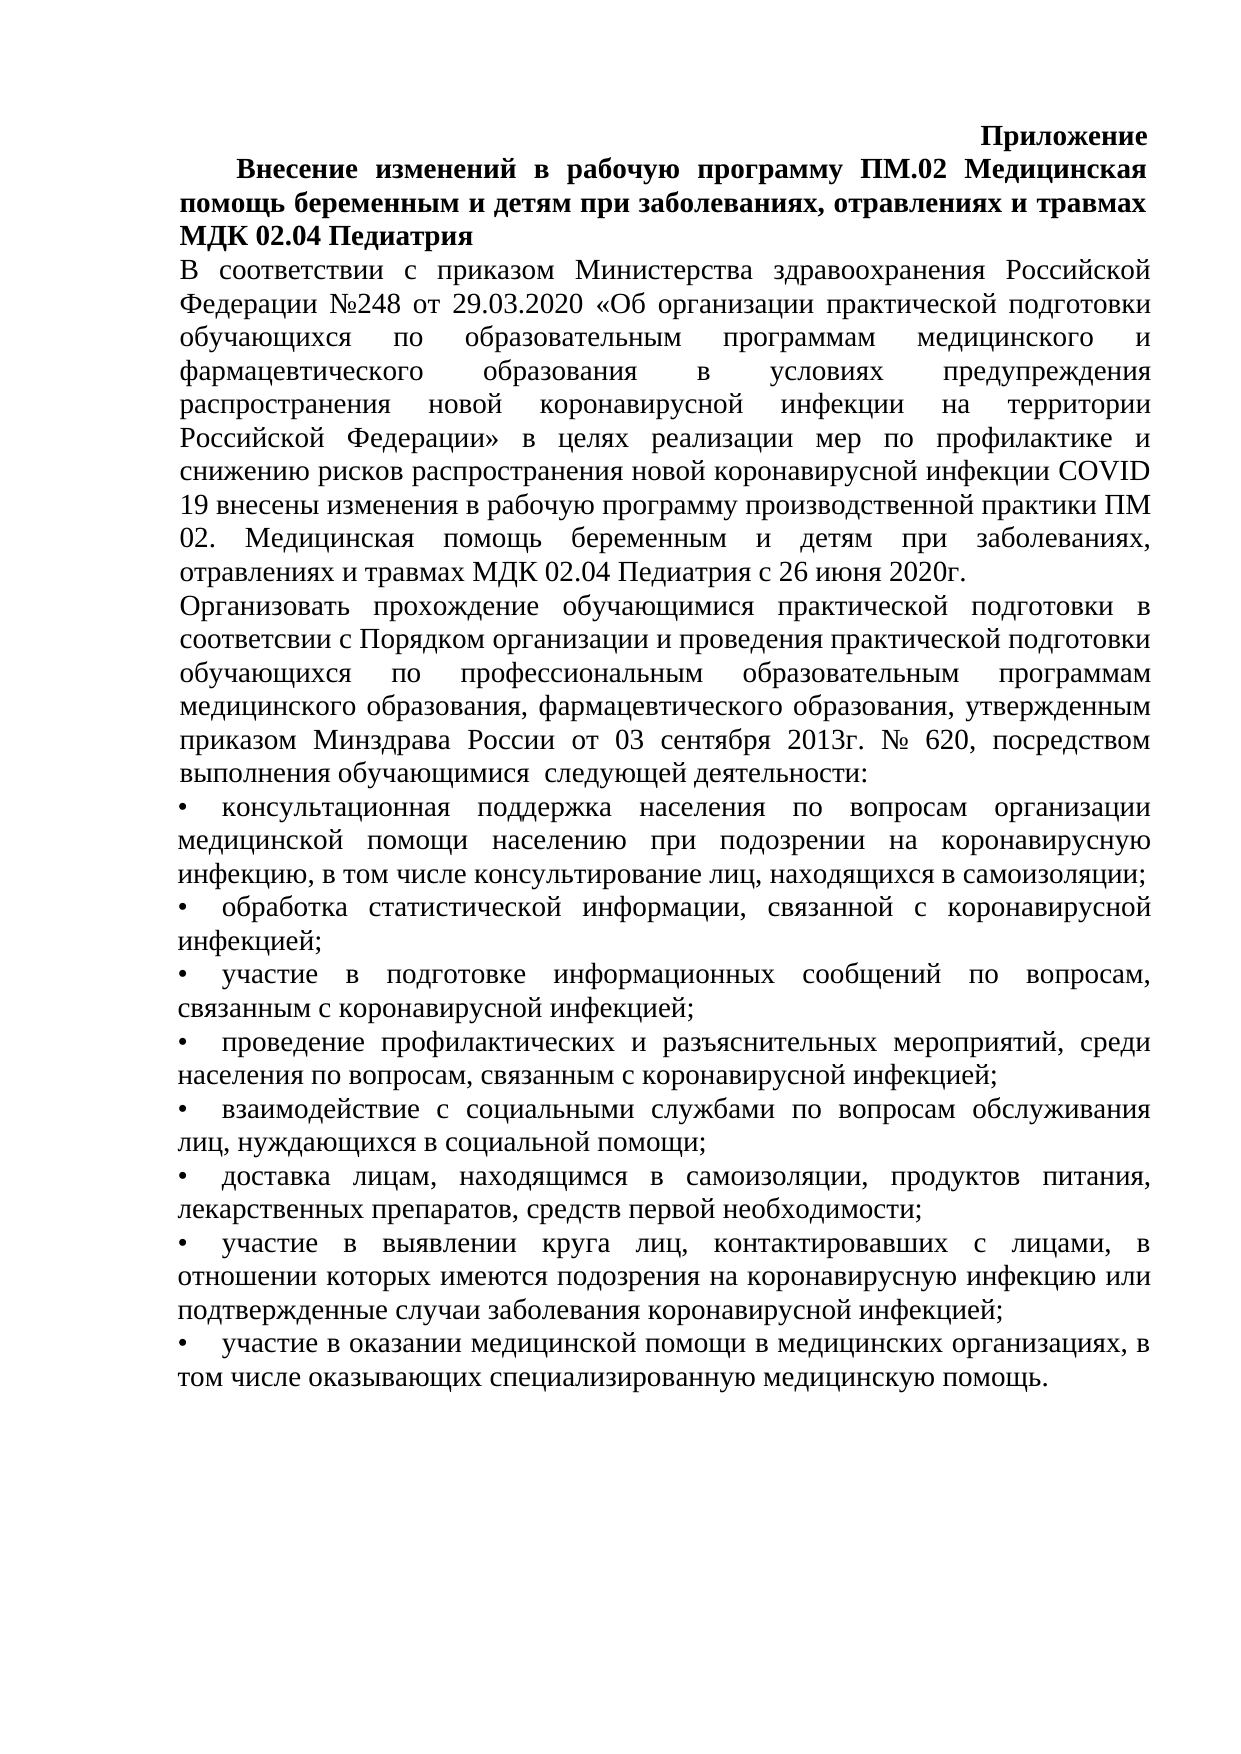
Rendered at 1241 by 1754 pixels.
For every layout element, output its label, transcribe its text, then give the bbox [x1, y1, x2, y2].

text Приложение [179, 118, 1147, 152]
text • участие в оказании медицинской помощи в медицинских организациях, в том числе оказывающих специализированную медицинскую помощь. [177, 1326, 1152, 1393]
text • консультационная поддержка населения по вопросам организации медицинской помощи населению при подозрении на коронавирусную инфекцию, в том числе консультирование лиц, находящихся в самоизоляции; [177, 789, 1152, 889]
text Внесение изменений в рабочую программу ПМ.02 Медицинская помощь беременным и детям при заболеваниях, отравлениях и травмах МДК 02.04 Педиатрия [179, 152, 1147, 252]
text • участие в выявлении круга лиц, контактировавших с лицами, в отношении которых имеются подозрения на коронавирусную инфекцию или подтвержденные случаи заболевания коронавирусной инфекцией; [177, 1225, 1152, 1326]
text • участие в подготовке информационных сообщений по вопросам, связанным с коронавирусной инфекцией; [177, 957, 1152, 1024]
text Организовать прохождение обучающимися практической подготовки в соответсвии с Порядком организации и проведения практической подготовки обучающихся по профессиональным образовательным программам медицинского образования, фармацевтического образования, утвержденным приказом Минздрава России от 03 сентября 2013г. № 620, посредством выполнения обучающимися следующей деятельности: [179, 588, 1152, 789]
text • проведение профилактических и разъяснительных мероприятий, среди населения по вопросам, связанным с коронавирусной инфекцией; [177, 1024, 1152, 1091]
text В соответствии с приказом Министерства здравоохранения Российской Федерации №248 от 29.03.2020 «Об организации практической подготовки обучающихся по образовательным программам медицинского и фармацевтического образования в условиях предупреждения распространения новой коронавирусной инфекции на территории Российской Федерации» в целях реализации мер по профилактике и снижению рисков распространения новой коронавирусной инфекции COVID 19 внесены изменения в рабочую программу производственной практики ПМ 02. Медицинская помощь беременным и детям при заболеваниях, отравлениях и травмах МДК 02.04 Педиатрия с 26 июня 2020г. [179, 252, 1152, 588]
text • взаимодействие с социальными службами по вопросам обслуживания лиц, нуждающихся в социальной помощи; [177, 1091, 1152, 1158]
text • обработка статистической информации, связанной с коронавирусной инфекцией; [177, 889, 1152, 957]
text • доставка лицам, находящимся в самоизоляции, продуктов питания, лекарственных препаратов, средств первой необходимости; [177, 1158, 1152, 1225]
